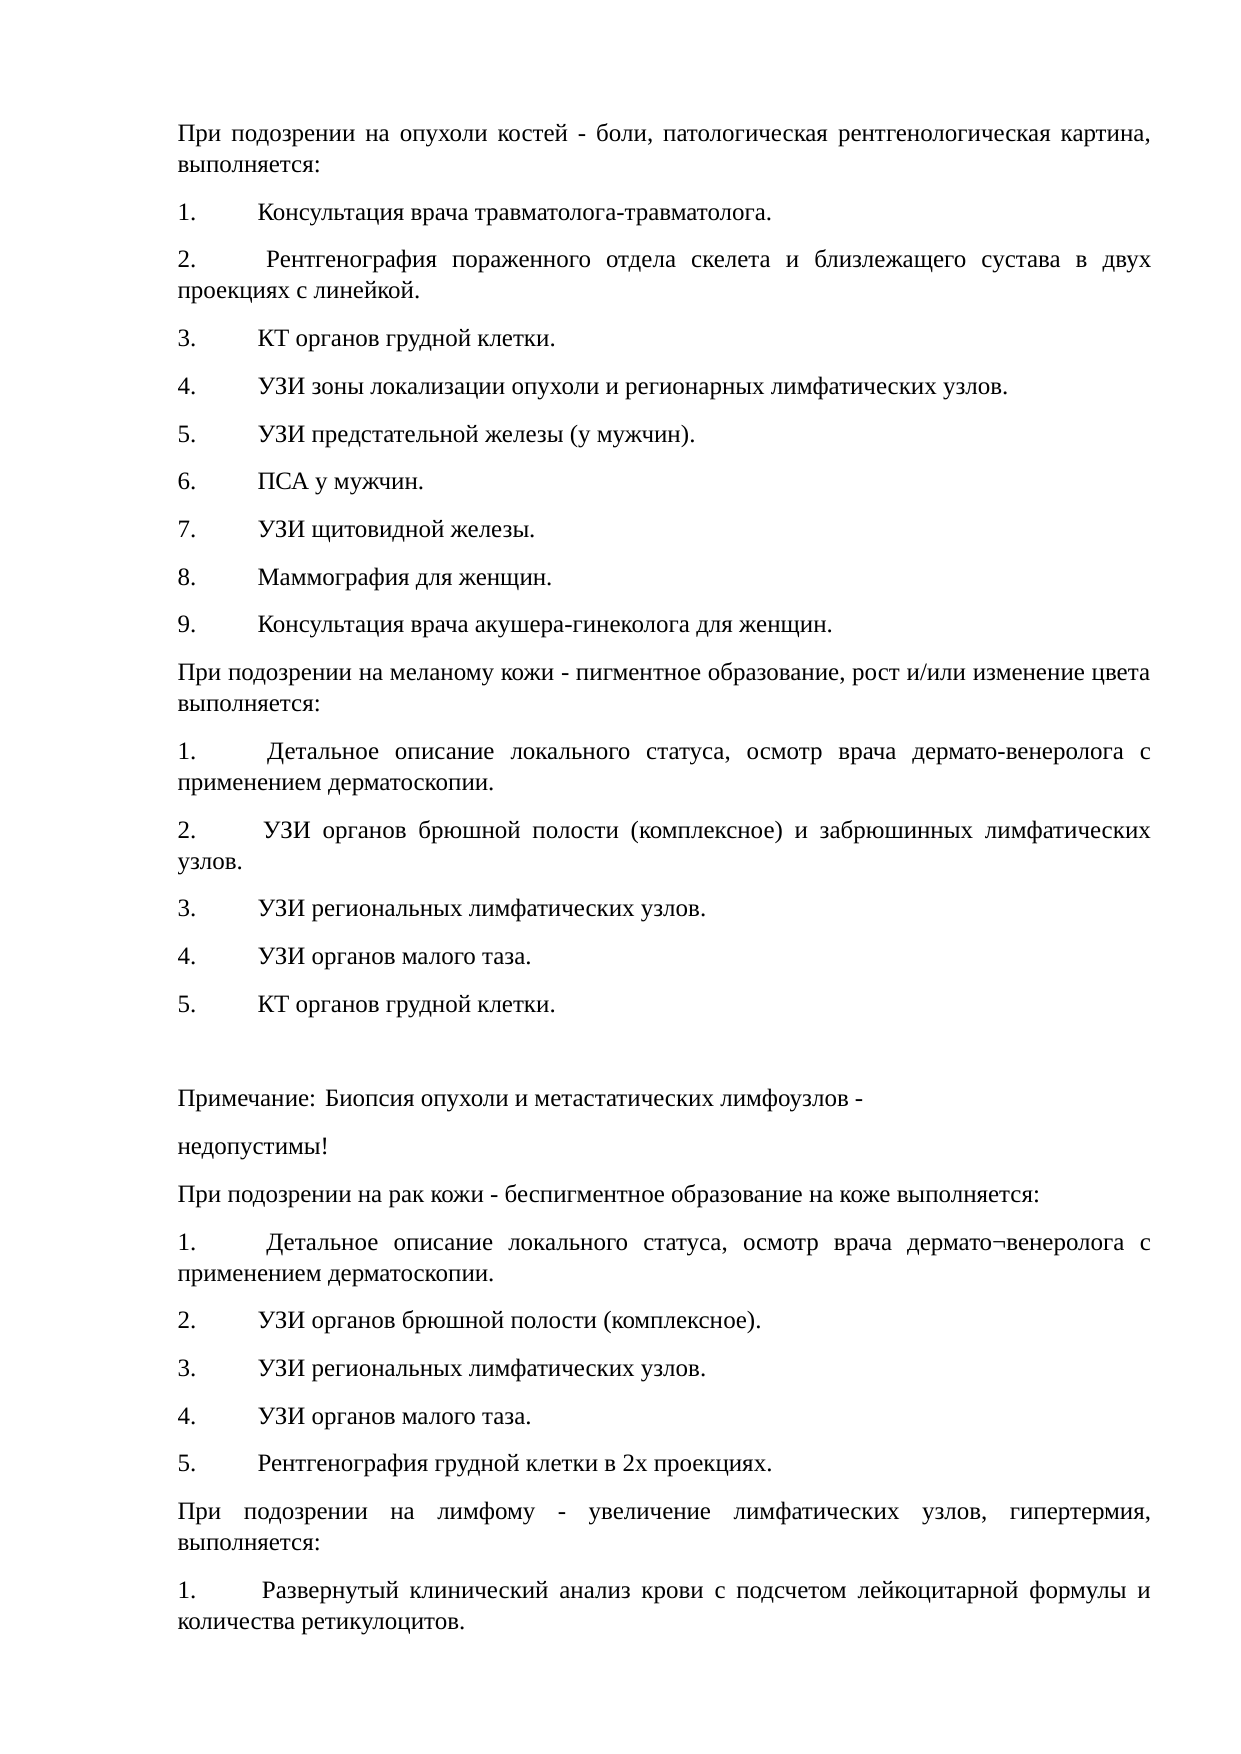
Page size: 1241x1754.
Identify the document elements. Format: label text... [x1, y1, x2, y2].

text 5. КТ органов грудной клетки. [177, 989, 1152, 1018]
text 3. УЗИ региональных лимфатических узлов. [177, 893, 1152, 922]
text 6. ПСА у мужчин. [177, 466, 1152, 495]
text Примечание: Биопсия опухоли и метастатических лимфоузлов - [177, 1083, 1152, 1112]
text 3. КТ органов грудной клетки. [177, 323, 1152, 352]
text При подозрении на рак кожи - беспигментное образование на коже выполняется: [177, 1179, 1152, 1208]
text 7. УЗИ щитовидной железы. [177, 514, 1152, 543]
text 8. Маммография для женщин. [177, 562, 1152, 591]
text 3. УЗИ региональных лимфатических узлов. [177, 1353, 1152, 1382]
text недопустимы! [177, 1131, 1152, 1160]
text 1. Развернутый клинический анализ крови с подсчетом лейкоцитарной формулы и количества ретикулоцитов. [177, 1575, 1152, 1635]
text 4. УЗИ зоны локализации опухоли и регионарных лимфатических узлов. [177, 371, 1152, 400]
text При подозрении на меланому кожи - пигментное образование, рост и/или изменение цвета выполняется: [177, 657, 1152, 717]
text 2. УЗИ органов брюшной полости (комплексное). [177, 1305, 1152, 1334]
text 5. Рентгенография грудной клетки в 2х проекциях. [177, 1448, 1152, 1477]
text 1. Детальное описание локального статуса, осмотр врача дермато-венеролога с применением дерматоскопии. [177, 736, 1152, 796]
text 5. УЗИ предстательной железы (у мужчин). [177, 419, 1152, 447]
text 4. УЗИ органов малого таза. [177, 941, 1152, 970]
text 2. Рентгенография пораженного отдела скелета и близлежащего сустава в двух проекциях с линейкой. [177, 244, 1152, 304]
text 4. УЗИ органов малого таза. [177, 1401, 1152, 1429]
text При подозрении на лимфому - увеличение лимфатических узлов, гипертермия, выполняется: [177, 1496, 1152, 1556]
text 1. Детальное описание локального статуса, осмотр врача дермато¬венеролога с применением дерматоскопии. [177, 1227, 1152, 1286]
text 1. Консультация врача травматолога-травматолога. [177, 197, 1152, 226]
text При подозрении на опухоли костей - боли, патологическая рентгенологическая картина, выполняется: [177, 118, 1152, 178]
text 9. Консультация врача акушера-гинеколога для женщин. [177, 609, 1152, 638]
text 2. УЗИ органов брюшной полости (комплексное) и забрюшинных лимфатических узлов. [177, 815, 1152, 874]
